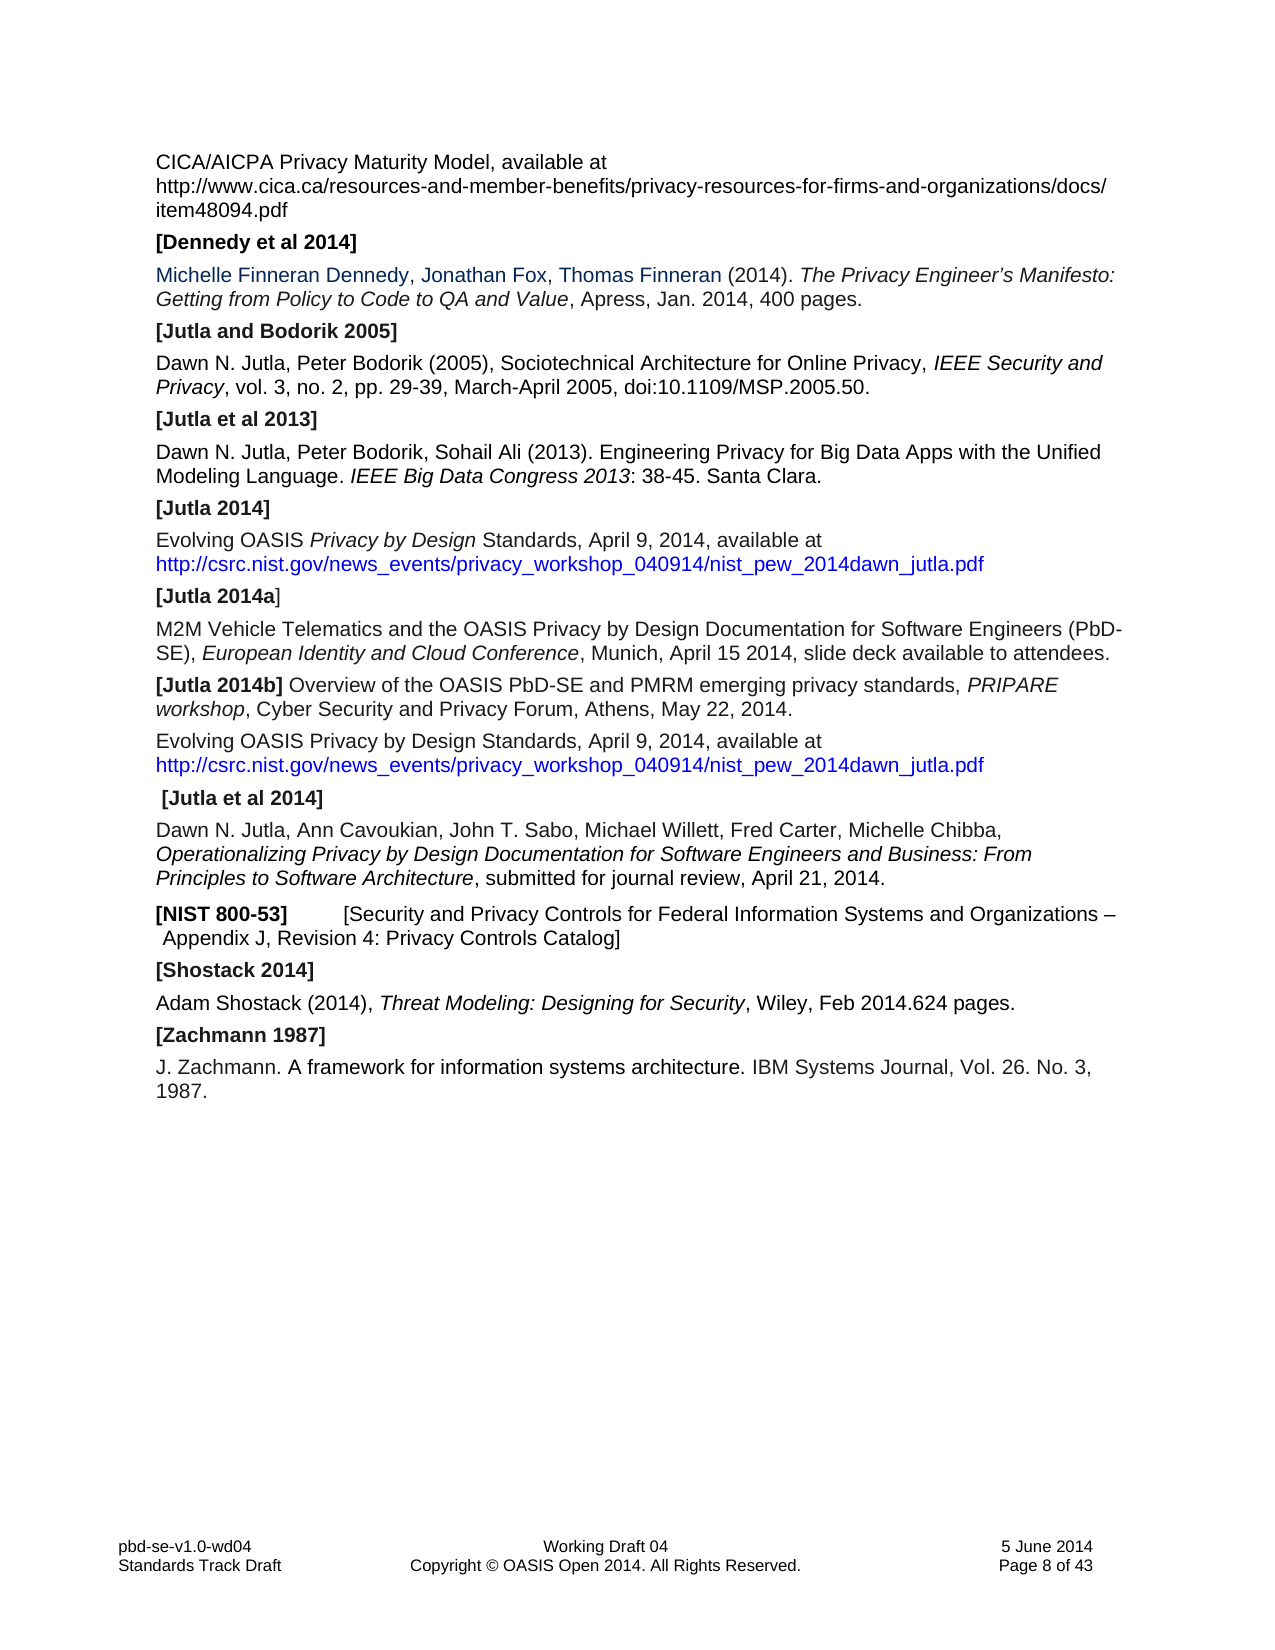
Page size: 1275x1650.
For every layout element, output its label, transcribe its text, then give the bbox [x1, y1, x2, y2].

text Adam Shostack (2014), Threat Modeling: Designing for Security, Wiley, Feb 2014.624 pages. [156, 991, 1125, 1014]
text J. Zachmann. A framework for information systems architecture. IBM Systems Journal, Vol. 26. No. 3, 1987. [156, 1055, 1125, 1103]
text [Zachmann 1987] [156, 1023, 1125, 1047]
text [Jutla et al 2014] [156, 785, 1125, 809]
text Evolving OASIS Privacy by Design Standards, April 9, 2014, available at http://csrc.nist.gov/news_events/privacy_workshop_040914/nist_pew_2014dawn_jutla.pdf [156, 729, 1125, 777]
text [Dennedy et al 2014] [156, 230, 1125, 254]
text Dawn N. Jutla, Peter Bodorik, Sohail Ali (2013). Engineering Privacy for Big Data Apps with the Unified Modeling Language. IEEE Big Data Congress 2013: 38-45. Santa Clara. [156, 439, 1125, 487]
text [NIST 800-53] [Security and Privacy Controls for Federal Information Systems and Organizations – Appendix J, Revision 4: Privacy Controls Catalog] [155, 902, 1125, 950]
text Dawn N. Jutla, Peter Bodorik (2005), Sociotechnical Architecture for Online Privacy, IEEE Security and Privacy, vol. 3, no. 2, pp. 29-39, March-April 2005, doi:10.1109/MSP.2005.50. [156, 351, 1125, 399]
text [Jutla 2014] [156, 496, 1125, 520]
text [Jutla et al 2013] [156, 407, 1125, 431]
text Evolving OASIS Privacy by Design Standards, April 9, 2014, available at http://csrc.nist.gov/news_events/privacy_workshop_040914/nist_pew_2014dawn_jutla.pdf [156, 528, 1125, 576]
text [Shostack 2014] [156, 958, 1125, 982]
text M2M Vehicle Telematics and the OASIS Privacy by Design Documentation for Software Engineers (PbD-SE), European Identity and Cloud Conference, Munich, April 15 2014, slide deck available to attendees. [156, 617, 1125, 664]
text CICA/AICPA Privacy Maturity Model, available at http://www.cica.ca/resources-and-member-benefits/privacy-resources-for-firms-and-organizations/docs/item48094.pdf [156, 150, 1125, 222]
text [Jutla 2014a] [156, 584, 1125, 608]
text [Jutla and Bodorik 2005] [156, 319, 1125, 343]
text [Jutla 2014b] Overview of the OASIS PbD-SE and PMRM emerging privacy standards, PRIPARE workshop, Cyber Security and Privacy Forum, Athens, May 22, 2014. [156, 673, 1125, 721]
text Michelle Finneran Dennedy, Jonathan Fox, Thomas Finneran (2014). The Privacy Engineer’s Manifesto: Getting from Policy to Code to QA and Value, Apress, Jan. 2014, 400 pages. [156, 262, 1125, 310]
text Dawn N. Jutla, Ann Cavoukian, John T. Sabo, Michael Willett, Fred Carter, Michelle Chibba, Operationalizing Privacy by Design Documentation for Software Engineers and Business: From Principles to Software Architecture, submitted for journal review, April 21, 2014. [156, 818, 1125, 889]
